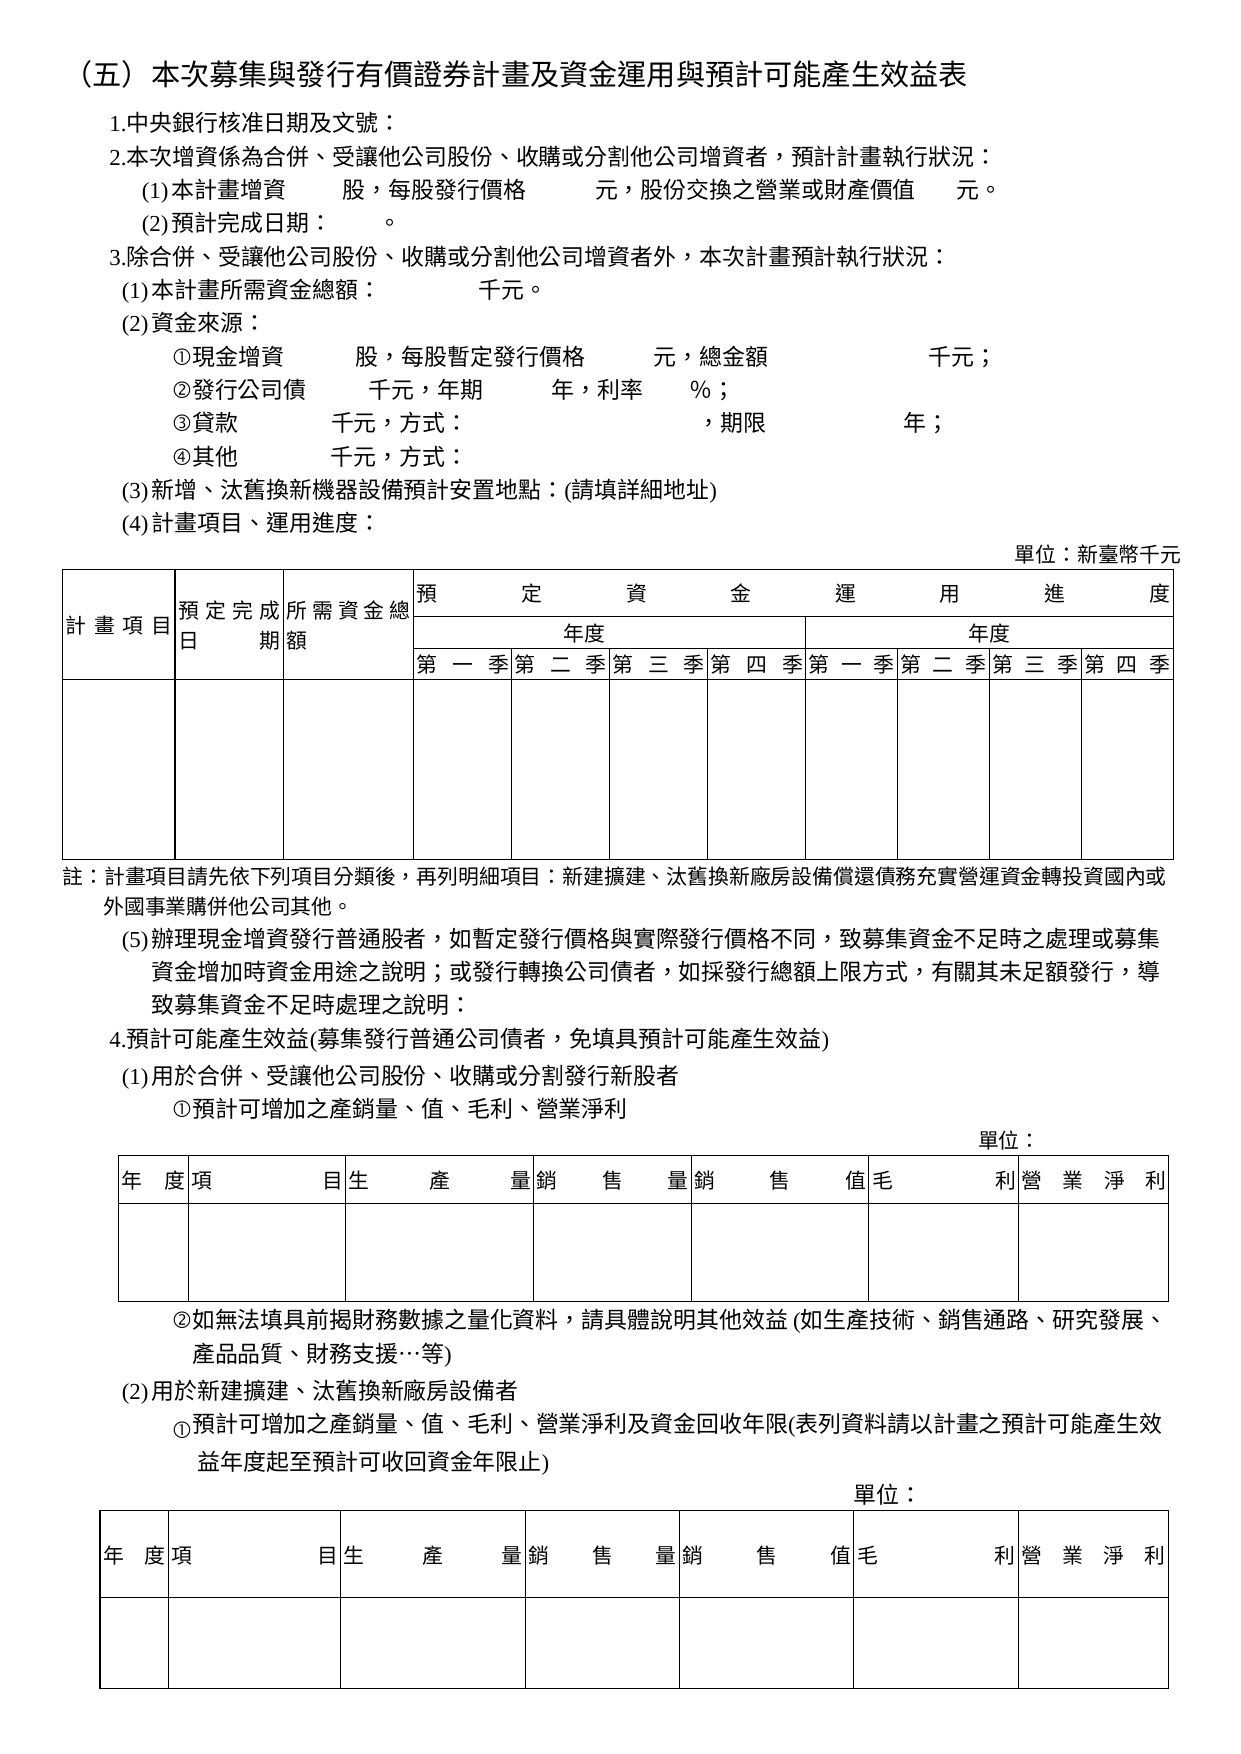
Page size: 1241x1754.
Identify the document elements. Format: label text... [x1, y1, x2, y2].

table_cell [169, 1598, 340, 1688]
table_cell [990, 680, 1081, 859]
table_cell [119, 1204, 188, 1301]
text 4.預計可能產生效益(募集發行普通公司債者，免填具預計可能產生效益) [109, 1020, 1181, 1054]
table_header 毛利 [854, 1511, 1018, 1597]
table_cell [806, 680, 897, 859]
table_header 項目 [189, 1156, 345, 1203]
table_cell [610, 680, 707, 859]
list 用於新建擴建、汰舊換新廠房設備者 [122, 1369, 1181, 1406]
table_cell 第四季 [708, 649, 805, 679]
text 1.中央銀行核准日期及文號： [109, 105, 1181, 138]
table_header 年度 [101, 1511, 168, 1597]
table_cell [1082, 680, 1173, 859]
text 如無法填具前揭財務數據之量化資料，請具體說明其他效益 (如生產技術、銷售通路、研究發展、產品品質、財務支援…等) [172, 1302, 1181, 1369]
text 單位： [194, 1477, 1181, 1510]
table_header 預定資金運用進度 [414, 570, 1173, 616]
list 本計畫所需資金總額： 千元。 [122, 272, 1181, 305]
table_cell [284, 680, 413, 859]
text 3.除合併、受讓他公司股份、收購或分割他公司增資者外，本次計畫預計執行狀況： [109, 238, 1181, 272]
table_header 所需資金總額 [284, 570, 413, 679]
table_cell [512, 680, 609, 859]
text 發行公司債 千元，年期 年，利率 ％； [172, 372, 1181, 405]
table_cell [534, 1204, 691, 1301]
table_cell [526, 1598, 679, 1688]
table_cell [346, 1204, 533, 1301]
table_header 銷售值 [680, 1511, 853, 1597]
text 貸款 千元，方式： ，期限 年； [172, 405, 1181, 438]
text 預計可增加之產銷量、值、毛利、營業淨利 [172, 1091, 1181, 1124]
table_cell [189, 1204, 345, 1301]
list 預計完成日期： 。 [142, 205, 1181, 238]
text 註：計畫項目請先依下列項目分類後，再列明細項目：新建擴建、汰舊換新廠房設備償還債務充實營運資金轉投資國內或外國事業購併他公司其他。 [62, 860, 1181, 920]
table_cell 第一季 [806, 649, 897, 679]
table_cell [1019, 1598, 1168, 1688]
table_cell 第二季 [898, 649, 989, 679]
table_cell [341, 1598, 525, 1688]
table_cell 第四季 [1082, 649, 1173, 679]
table_cell 第一季 [414, 649, 511, 679]
table_header 年度 [119, 1156, 188, 1203]
list 辦理現金增資發行普通股者，如暫定發行價格與實際發行價格不同，致募集資金不足時之處理或募集資金增加時資金用途之說明；或發行轉換公司債者，如採發行總額上限方式，有關其未足額發行，導致募集資金不足時處理之說明： [122, 920, 1181, 1020]
text 單位： [978, 1124, 1131, 1154]
table_cell [176, 680, 283, 859]
table_cell [898, 680, 989, 859]
table_cell [869, 1204, 1018, 1301]
text 其他 千元，方式： [172, 438, 1181, 472]
table_header 生產量 [341, 1511, 525, 1597]
list 計畫項目、運用進度： [122, 505, 1181, 538]
table_header 生產量 [346, 1156, 533, 1203]
list 新增、汰舊換新機器設備預計安置地點：(請填詳細地址) [122, 472, 1181, 505]
table_cell 第二季 [512, 649, 609, 679]
table_cell [680, 1598, 853, 1688]
list 本計畫增資 股，每股發行價格 元，股份交換之營業或財產價值 元。 [142, 172, 1181, 205]
table_header 項目 [169, 1511, 340, 1597]
table_header 銷售量 [534, 1156, 691, 1203]
table_cell [854, 1598, 1018, 1688]
table_header 營業淨利 [1019, 1511, 1168, 1597]
table_cell [708, 680, 805, 859]
table_cell [692, 1204, 868, 1301]
table_cell 年度 [414, 617, 805, 647]
table_header 毛利 [869, 1156, 1018, 1203]
list 資金來源： [122, 305, 1181, 338]
table_cell [1019, 1204, 1168, 1301]
table_cell [63, 680, 174, 859]
table_header 銷售值 [692, 1156, 868, 1203]
table_cell [101, 1598, 168, 1688]
text 預計可增加之產銷量、值、毛利、營業淨利及資金回收年限(表列資料請以計畫之預計可能產生效益年度起至預計可收回資金年限止) [172, 1406, 1181, 1477]
table_header 銷售量 [526, 1511, 679, 1597]
text 現金增資 股，每股暫定發行價格 元，總金額 千元； [172, 338, 1181, 372]
table_header 計畫項目 [63, 570, 174, 679]
list 用於合併、受讓他公司股份、收購或分割發行新股者 [122, 1054, 1181, 1091]
text 單位：新臺幣千元 [109, 538, 1181, 568]
table_cell 第三季 [990, 649, 1081, 679]
text （五）本次募集與發行有價證券計畫及資金運用與預計可能產生效益表 [63, 59, 1181, 92]
table_cell 年度 [806, 617, 1173, 647]
table_header 預定完成日期 [176, 570, 283, 679]
table_cell 第三季 [610, 649, 707, 679]
table_cell [414, 680, 511, 859]
table_header 營業淨利 [1019, 1156, 1168, 1203]
text 2.本次增資係為合併、受讓他公司股份、收購或分割他公司增資者，預計計畫執行狀況： [109, 138, 1181, 172]
